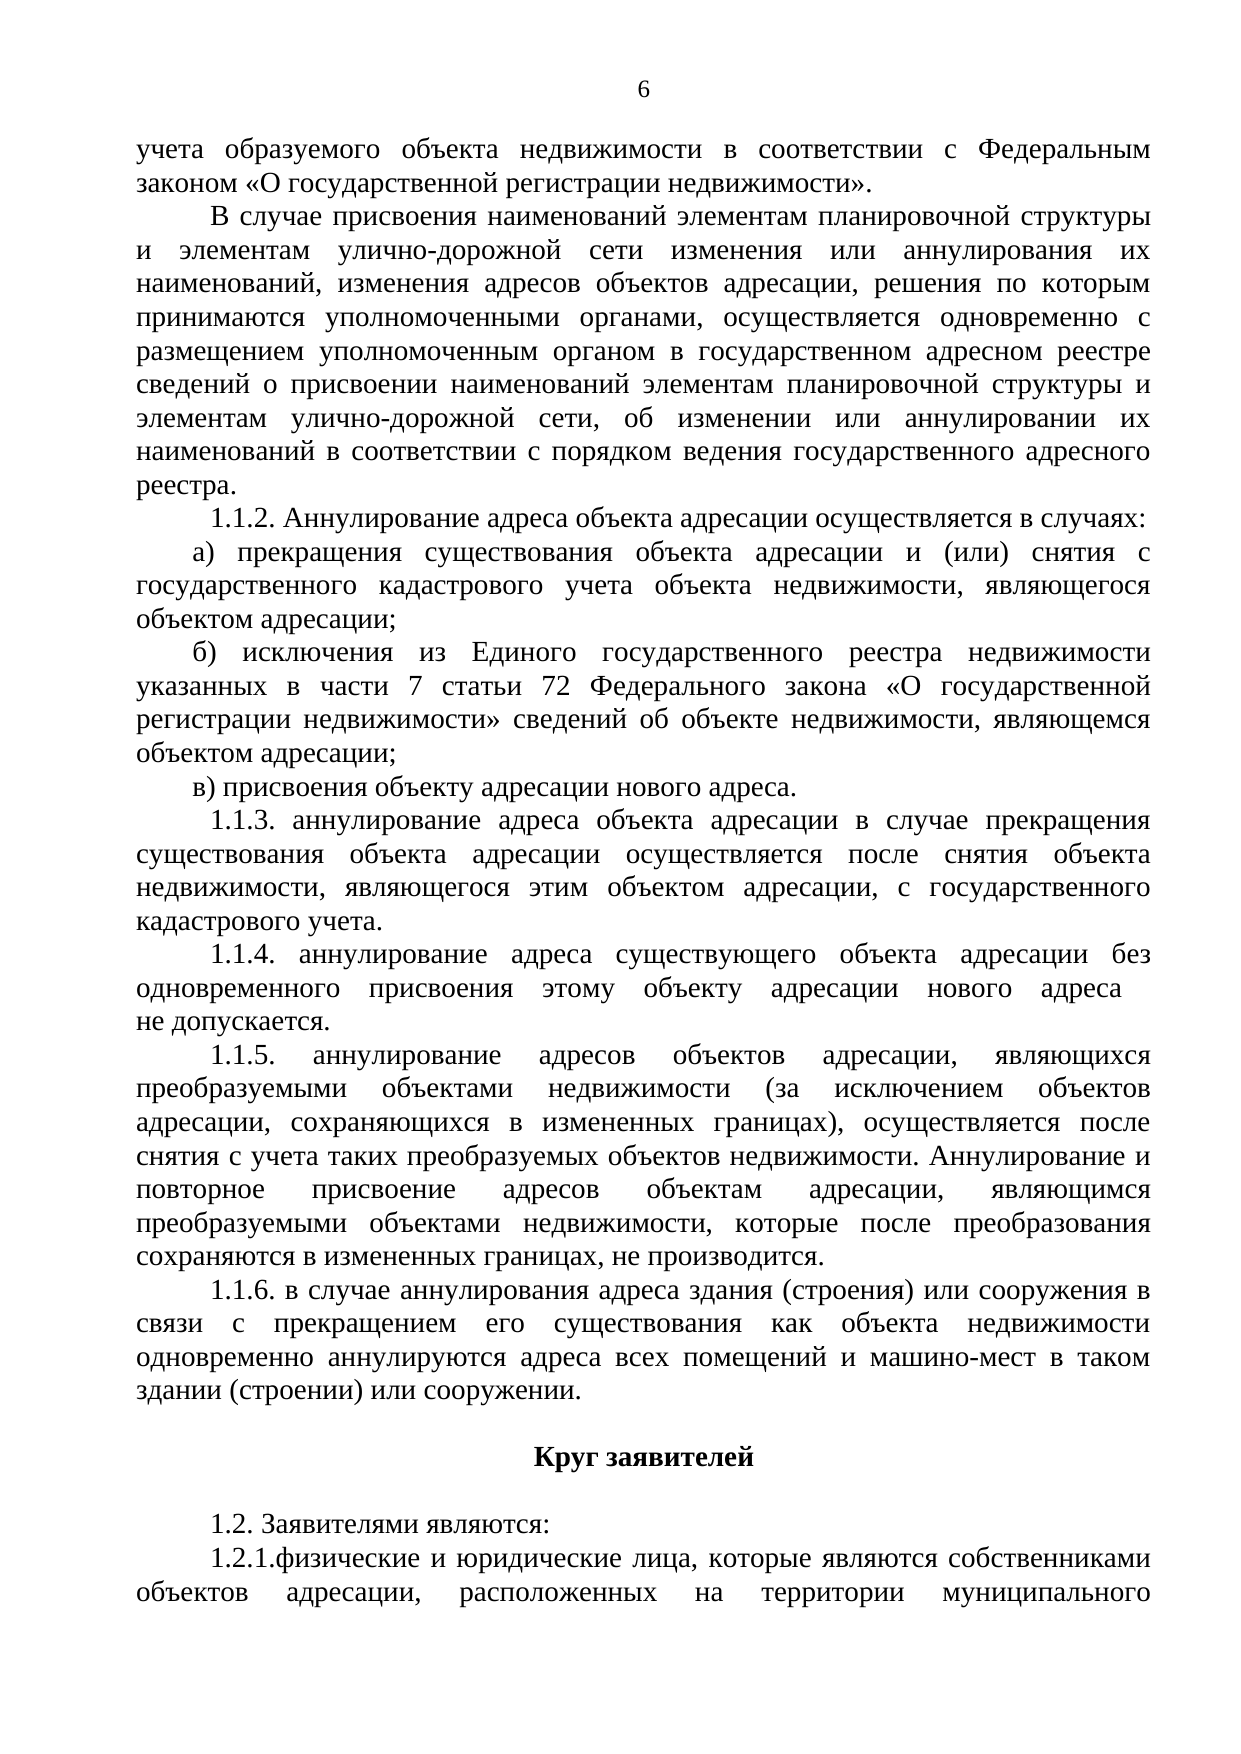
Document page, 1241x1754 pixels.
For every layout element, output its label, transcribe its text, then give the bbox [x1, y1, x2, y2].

text 1.1.5. аннулирование адресов объектов адресации, являющихся преобразуемыми объектами недвижимости (за исключением объектов адресации, сохраняющихся в измененных границах), осуществляется после снятия с учета таких преобразуемых объектов недвижимости. Аннулирование и повторное присвоение адресов объектам адресации, являющимся преобразуемыми объектами недвижимости, которые после преобразования сохраняются в измененных границах, не производится. [136, 1037, 1152, 1272]
list Круг заявителей [136, 1439, 1152, 1473]
text в) присвоения объекту адресации нового адреса. [136, 769, 1152, 802]
text 1.1.6. в случае аннулирования адреса здания (строения) или сооружения в связи с прекращением его существования как объекта недвижимости одновременно аннулируются адреса всех помещений и машино-мест в таком здании (строении) или сооружении. [136, 1272, 1152, 1406]
text В случае присвоения наименований элементам планировочной структуры и элементам улично-дорожной сети изменения или аннулирования их наименований, изменения адресов объектов адресации, решения по которым принимаются уполномоченными органами, осуществляется одновременно с размещением уполномоченным органом в государственном адресном реестре сведений о присвоении наименований элементам планировочной структуры и элементам улично-дорожной сети, об изменении или аннулировании их наименований в соответствии с порядком ведения государственного адресного реестра. [136, 198, 1152, 500]
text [136, 131, 1152, 198]
list 1.2. Заявителями являются: [136, 1507, 1152, 1540]
text а) прекращения существования объекта адресации и (или) снятия с государственного кадастрового учета объекта недвижимости, являющегося объектом адресации; [136, 534, 1152, 634]
text б) исключения из Единого государственного реестра недвижимости указанных в части 7 статьи 72 Федерального закона «О государственной регистрации недвижимости» сведений об объекте недвижимости, являющемся объектом адресации; [136, 634, 1152, 769]
text 1.1.4. аннулирование адреса существующего объекта адресации без одновременного присвоения этому объекту адресации нового адреса не допускается. [136, 936, 1152, 1037]
text 1.1.2. Аннулирование адреса объекта адресации осуществляется в случаях: [136, 500, 1152, 534]
text 1.1.3. аннулирование адреса объекта адресации в случае прекращения существования объекта адресации осуществляется после снятия объекта недвижимости, являющегося этим объектом адресации, с государственного кадастрового учета. [136, 802, 1152, 936]
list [136, 1540, 1152, 1607]
